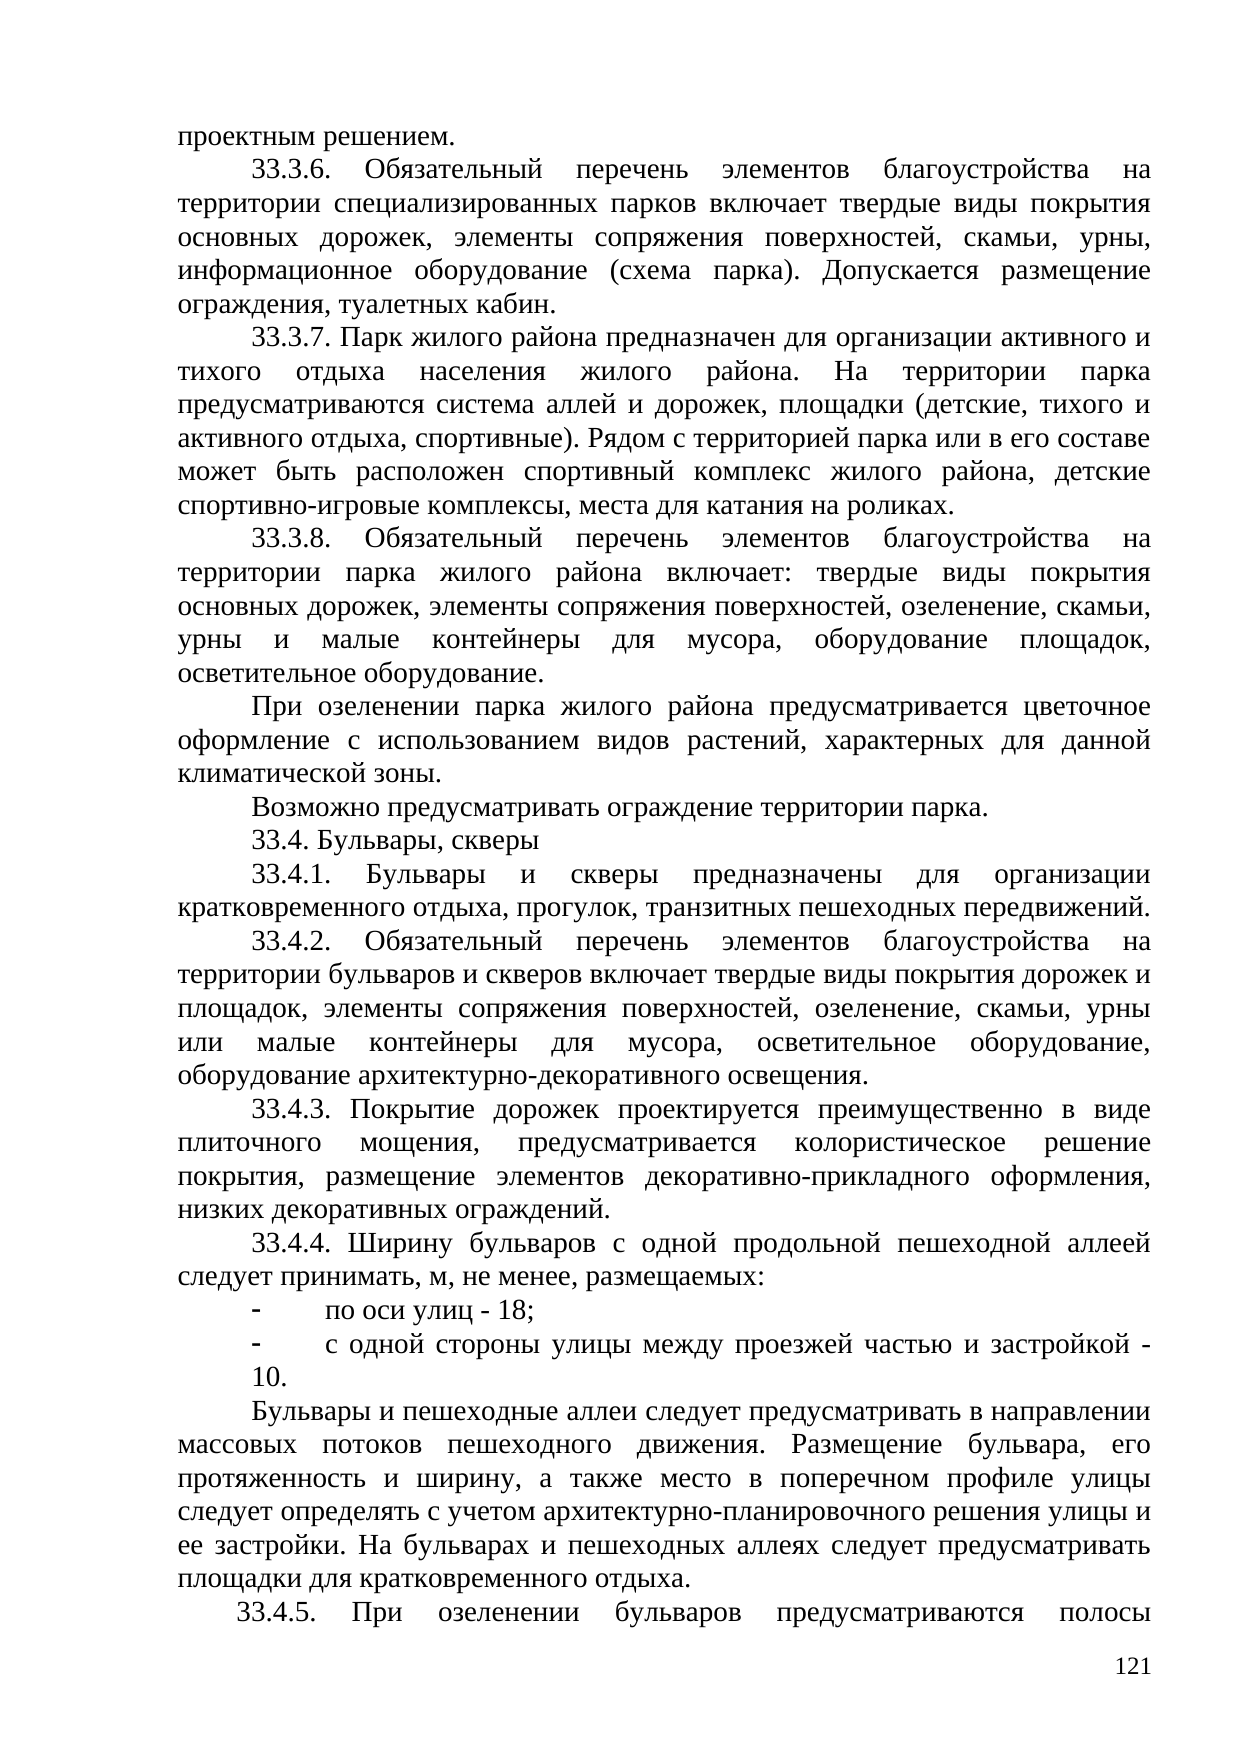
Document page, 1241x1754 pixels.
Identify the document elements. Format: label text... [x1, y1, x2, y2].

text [177, 118, 1152, 152]
text 33.4. Бульвары, скверы [177, 822, 1152, 856]
text При озеленении парка жилого района предусматривается цветочное оформление с использованием видов растений, характерных для данной климатической зоны. [177, 688, 1152, 789]
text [177, 1594, 1152, 1628]
text 33.4.4. Ширину бульваров с одной продольной пешеходной аллеей следует принимать, м, не менее, размещаемых: [177, 1225, 1152, 1292]
list по оси улиц - 18; [251, 1292, 1152, 1326]
text Бульвары и пешеходные аллеи следует предусматривать в направлении массовых потоков пешеходного движения. Размещение бульвара, его протяженность и ширину, а также место в поперечном профиле улицы следует определять с учетом архитектурно-планировочного решения улицы и ее застройки. На бульварах и пешеходных аллеях следует предусматривать площадки для кратковременного отдыха. [177, 1393, 1152, 1594]
text 33.4.3. Покрытие дорожек проектируется преимущественно в виде плиточного мощения, предусматривается колористическое решение покрытия, размещение элементов декоративно-прикладного оформления, низких декоративных ограждений. [177, 1091, 1152, 1225]
text 33.3.7. Парк жилого района предназначен для организации активного и тихого отдыха населения жилого района. На территории парка предусматриваются система аллей и дорожек, площадки (детские, тихого и активного отдыха, спортивные). Рядом с территорией парка или в его составе может быть расположен спортивный комплекс жилого района, детские спортивно-игровые комплексы, места для катания на роликах. [177, 319, 1152, 521]
text Возможно предусматривать ограждение территории парка. [177, 789, 1152, 822]
list с одной стороны улицы между проезжей частью и застройкой - 10. [251, 1326, 1152, 1393]
text 33.4.1. Бульвары и скверы предназначены для организации кратковременного отдыха, прогулок, транзитных пешеходных передвижений. [177, 856, 1152, 923]
text 33.3.6. Обязательный перечень элементов благоустройства на территории специализированных парков включает твердые виды покрытия основных дорожек, элементы сопряжения поверхностей, скамьи, урны, информационное оборудование (схема парка). Допускается размещение ограждения, туалетных кабин. [177, 152, 1152, 319]
text 33.4.2. Обязательный перечень элементов благоустройства на территории бульваров и скверов включает твердые виды покрытия дорожек и площадок, элементы сопряжения поверхностей, озеленение, скамьи, урны или малые контейнеры для мусора, осветительное оборудование, оборудование архитектурно-декоративного освещения. [177, 923, 1152, 1091]
text 33.3.8. Обязательный перечень элементов благоустройства на территории парка жилого района включает: твердые виды покрытия основных дорожек, элементы сопряжения поверхностей, озеленение, скамьи, урны и малые контейнеры для мусора, оборудование площадок, осветительное оборудование. [177, 521, 1152, 688]
